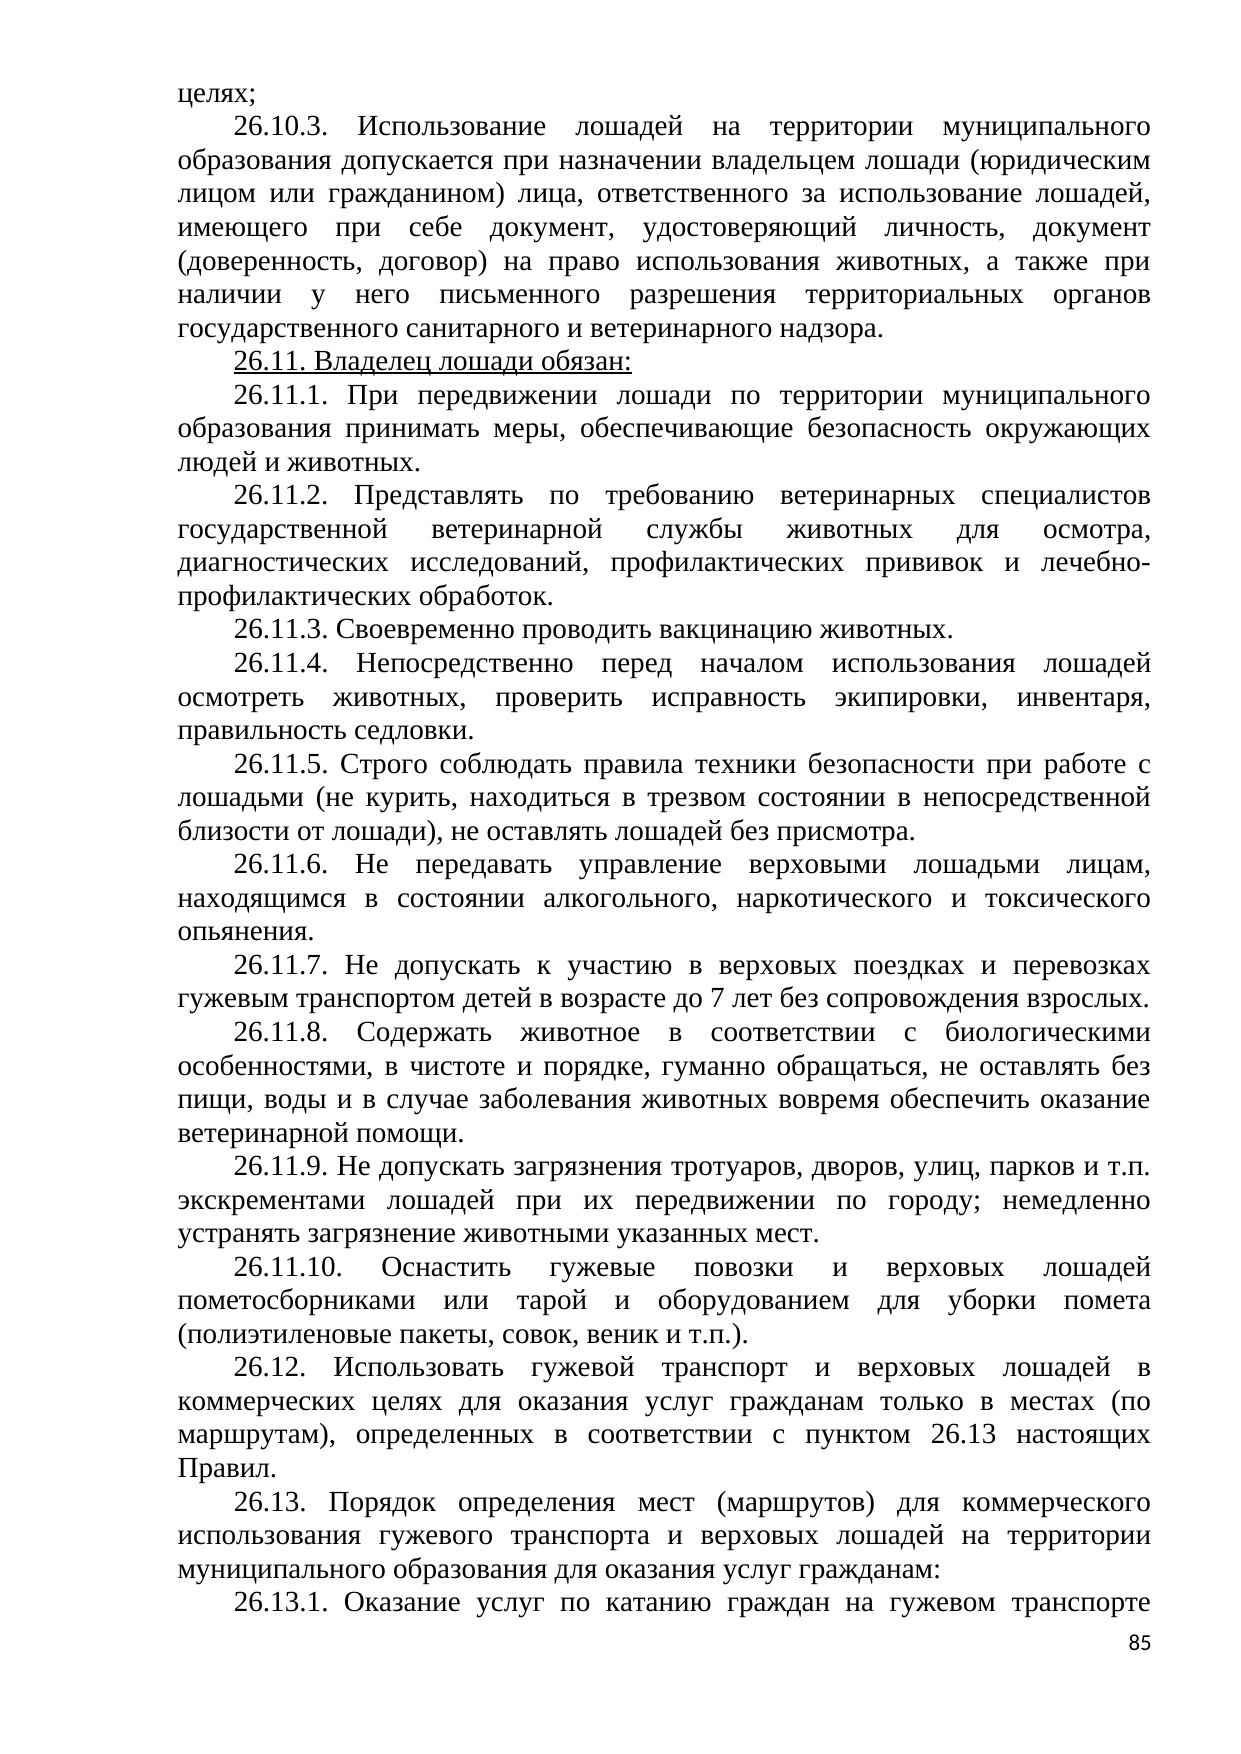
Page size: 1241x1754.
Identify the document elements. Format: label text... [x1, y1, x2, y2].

text 26.11.6. Не передавать управление верховыми лошадьми лицам, находящимся в состоянии алкогольного, наркотического и токсического опьянения. [177, 846, 1152, 947]
text 26.11.3. Своевременно проводить вакцинацию животных. [177, 612, 1152, 645]
text 26.11.1. При передвижении лошади по территории муниципального образования принимать меры, обеспечивающие безопасность окружающих людей и животных. [177, 377, 1152, 477]
text 26.13. Порядок определения мест (маршрутов) для коммерческого использования гужевого транспорта и верховых лошадей на территории муниципального образования для оказания услуг гражданам: [177, 1484, 1152, 1584]
text 26.11.8. Содержать животное в соответствии с биологическими особенностями, в чистоте и порядке, гуманно обращаться, не оставлять без пищи, воды и в случае заболевания животных вовремя обеспечить оказание ветеринарной помощи. [177, 1014, 1152, 1148]
text 26.11.10. Оснастить гужевые повозки и верховых лошадей пометосборниками или тарой и оборудованием для уборки помета (полиэтиленовые пакеты, совок, веник и т.п.). [177, 1249, 1152, 1349]
text 26.11.4. Непосредственно перед началом использования лошадей осмотреть животных, проверить исправность экипировки, инвентаря, правильность седловки. [177, 645, 1152, 746]
text 26.11.2. Представлять по требованию ветеринарных специалистов государственной ветеринарной службы животных для осмотра, диагностических исследований, профилактических прививок и лечебно-профилактических обработок. [177, 477, 1152, 612]
text 26.11. Владелец лошади обязан: [177, 343, 1152, 377]
text 26.10.3. Использование лошадей на территории муниципального образования допускается при назначении владельцем лошади (юридическим лицом или гражданином) лица, ответственного за использование лошадей, имеющего при себе документ, удостоверяющий личность, документ (доверенность, договор) на право использования животных, а также при наличии у него письменного разрешения территориальных органов государственного санитарного и ветеринарного надзора. [177, 108, 1152, 343]
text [177, 1584, 1152, 1618]
text 26.12. Использовать гужевой транспорт и верховых лошадей в коммерческих целях для оказания услуг гражданам только в местах (по маршрутам), определенных в соответствии с пунктом 26.13 настоящих Правил. [177, 1349, 1152, 1484]
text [177, 75, 1152, 108]
text 26.11.5. Строго соблюдать правила техники безопасности при работе с лошадьми (не курить, находиться в трезвом состоянии в непосредственной близости от лошади), не оставлять лошадей без присмотра. [177, 746, 1152, 846]
text 26.11.7. Не допускать к участию в верховых поездках и перевозках гужевым транспортом детей в возрасте до 7 лет без сопровождения взрослых. [177, 947, 1152, 1014]
text 26.11.9. Не допускать загрязнения тротуаров, дворов, улиц, парков и т.п. экскрементами лошадей при их передвижении по городу; немедленно устранять загрязнение животными указанных мест. [177, 1148, 1152, 1249]
